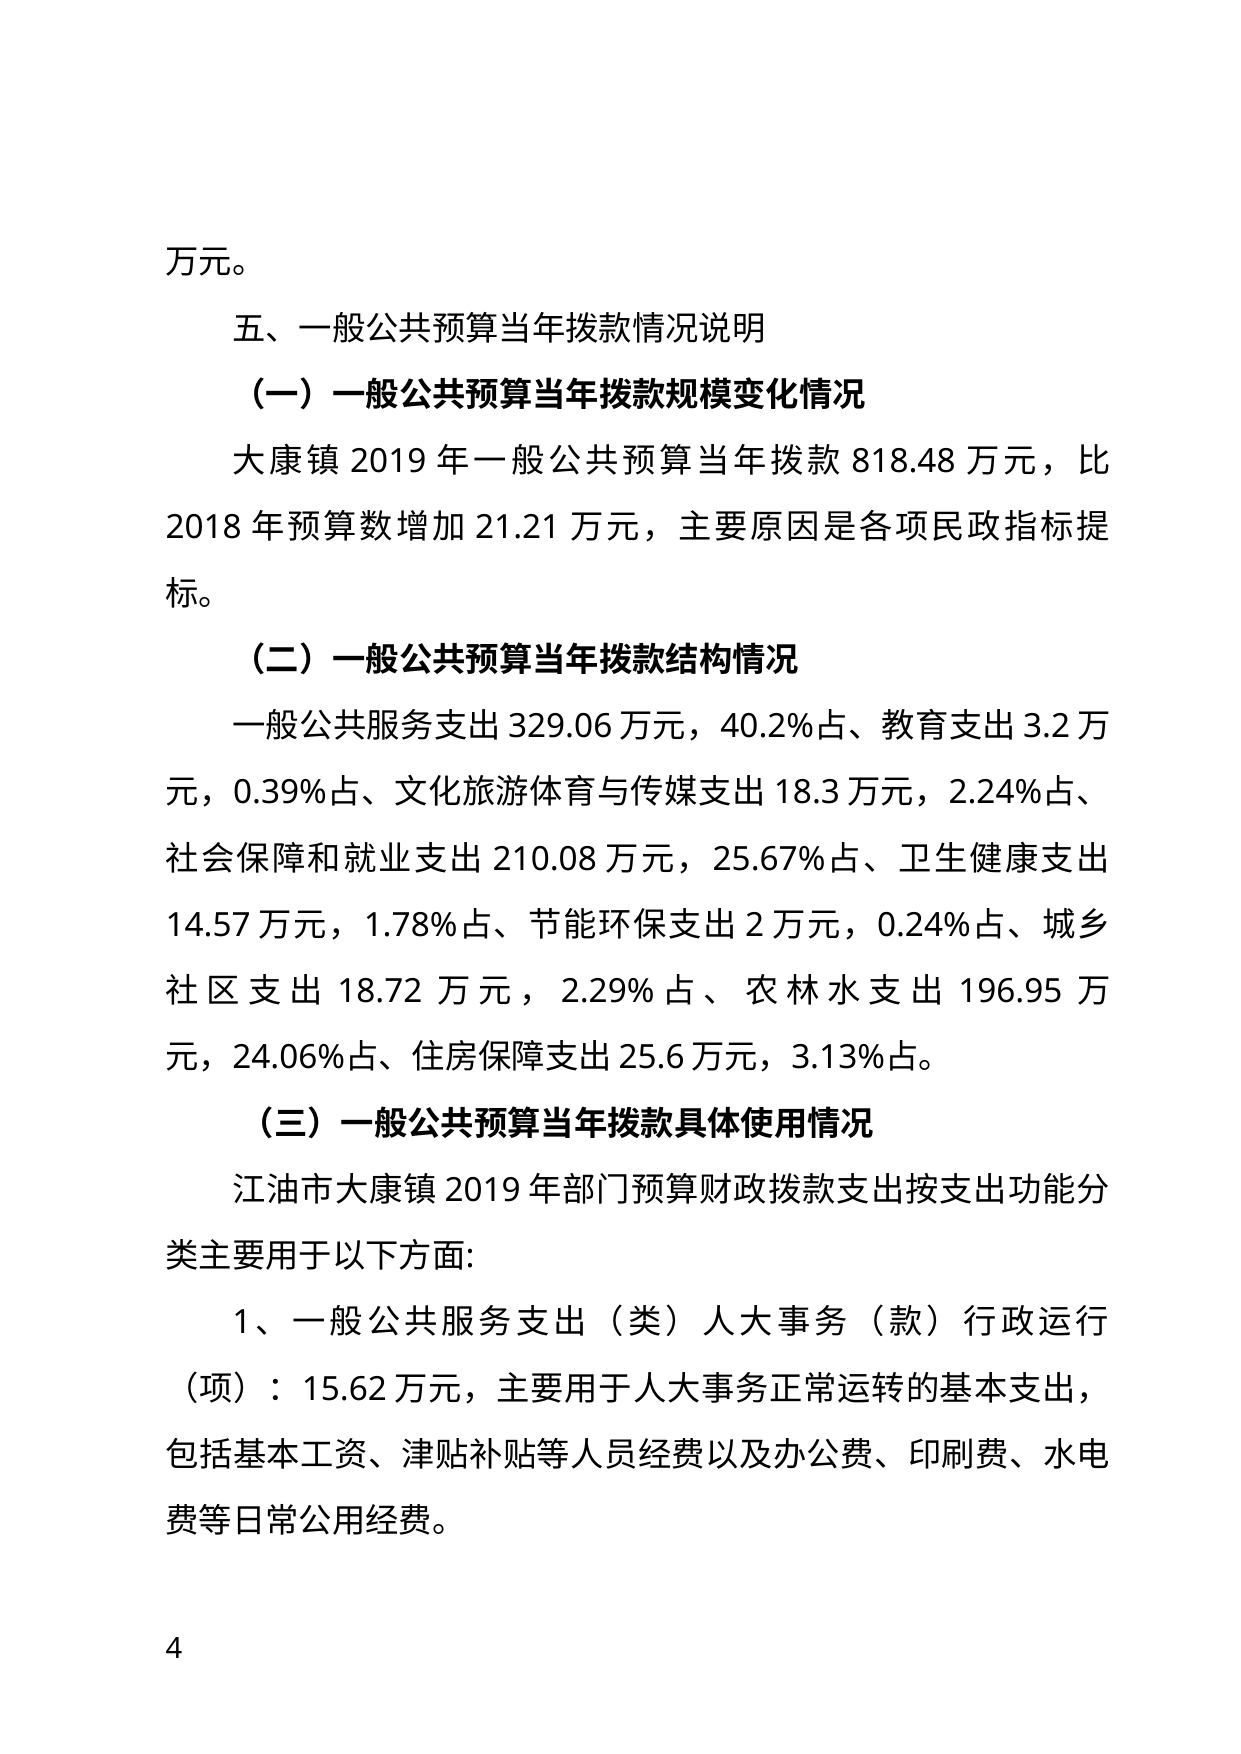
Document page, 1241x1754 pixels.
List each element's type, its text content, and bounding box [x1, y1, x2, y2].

text 江油市大康镇2019年部门预算财政拨款支出按支出功能分类主要用于以下方面: [165, 1154, 1110, 1286]
text 一般公共服务支出329.06万元，40.2%占、教育支出3.2万元，0.39%占、文化旅游体育与传媒支出18.3万元，2.24%占、社会保障和就业支出210.08万元，25.67%占、卫生健康支出14.57万元，1.78%占、节能环保支出2万元，0.24%占、城乡社区支出18.72万元，2.29%占、农林水支出196.95万元，24.06%占、住房保障支出25.6万元，3.13%占。 [165, 690, 1110, 1087]
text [165, 226, 1110, 292]
text （一）一般公共预算当年拨款规模变化情况 [165, 359, 1110, 425]
text （三）一般公共预算当年拨款具体使用情况 [165, 1087, 1110, 1154]
text 1、一般公共服务支出（类）人大事务（款）行政运行（项）：15.62万元，主要用于人大事务正常运转的基本支出，包括基本工资、津贴补贴等人员经费以及办公费、印刷费、水电费等日常公用经费。 [165, 1286, 1110, 1551]
text 五、一般公共预算当年拨款情况说明 [165, 292, 1110, 359]
text （二）一般公共预算当年拨款结构情况 [165, 624, 1110, 690]
text 大康镇2019年一般公共预算当年拨款818.48万元，比2018年预算数增加21.21万元，主要原因是各项民政指标提标。 [165, 425, 1110, 624]
